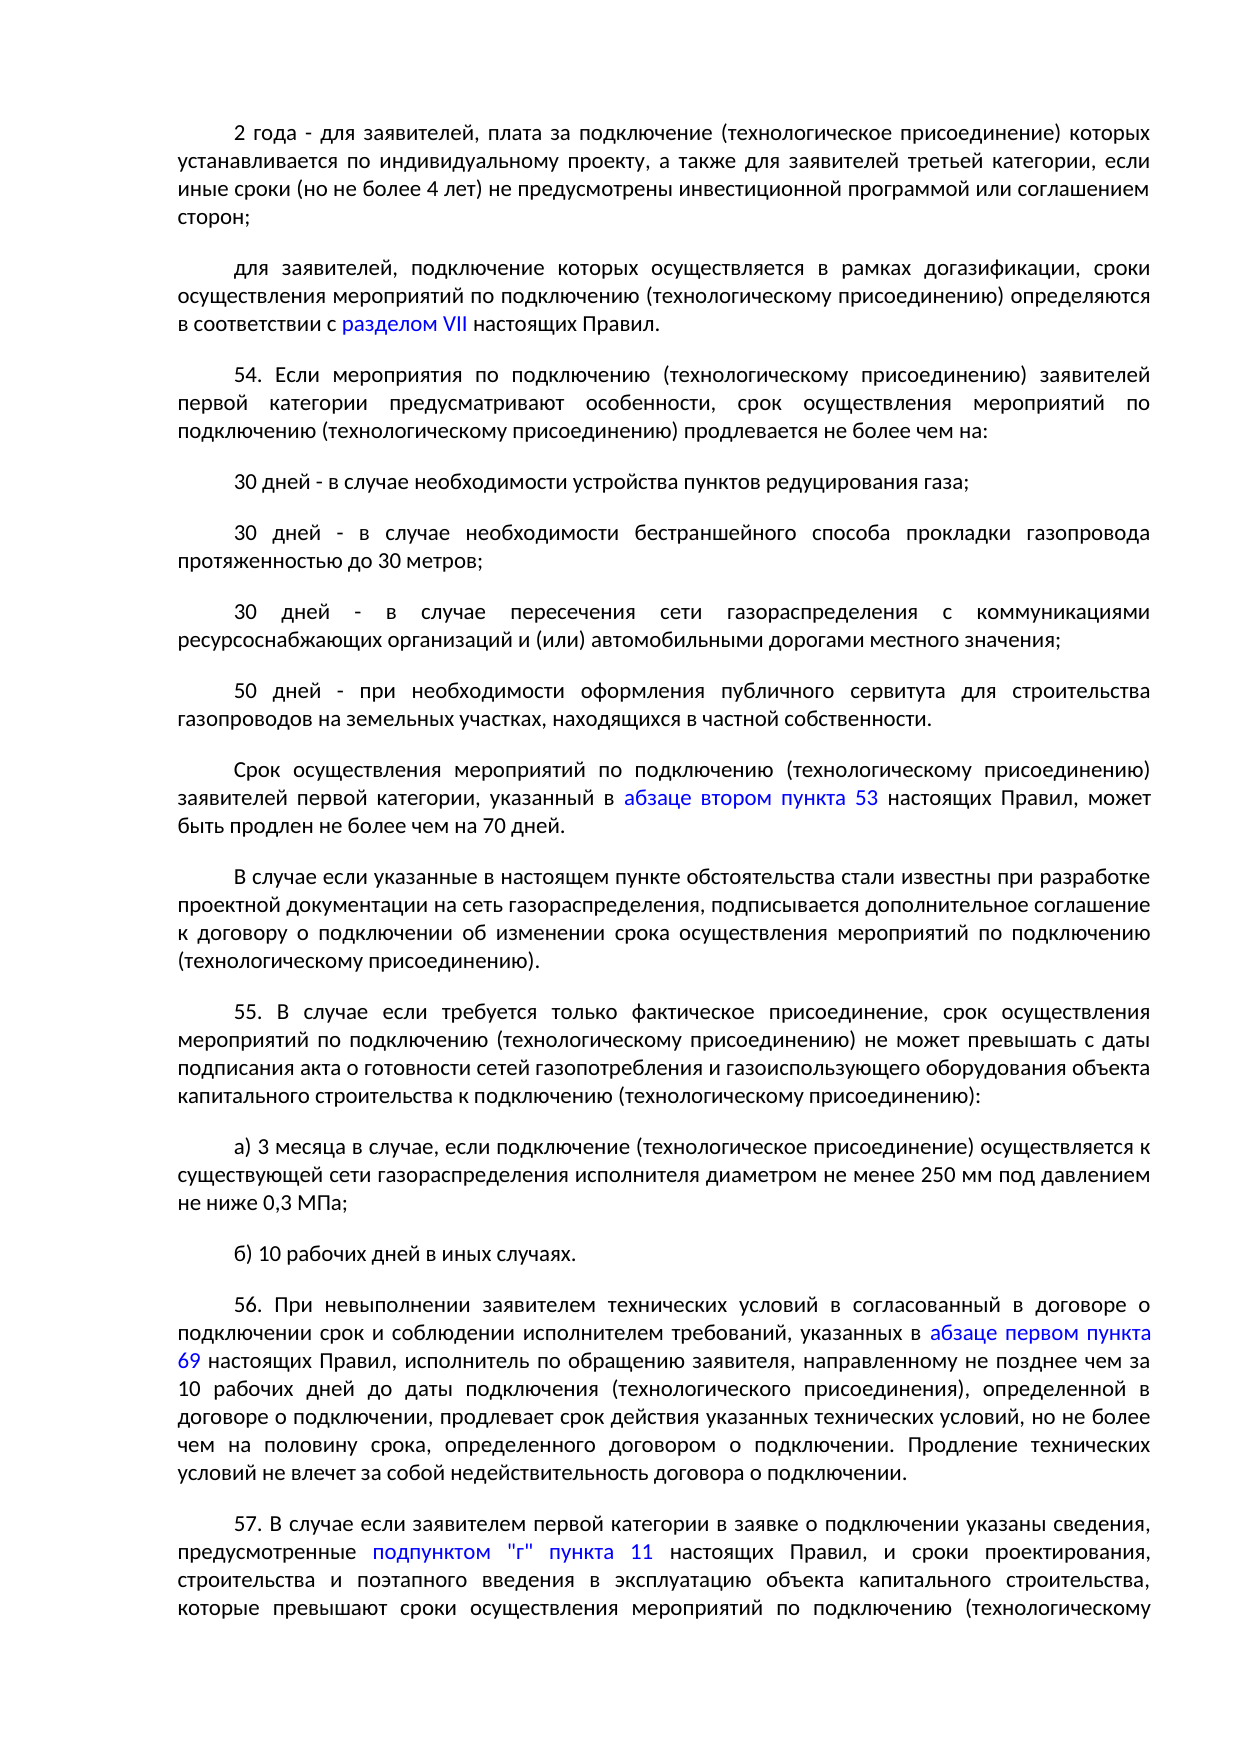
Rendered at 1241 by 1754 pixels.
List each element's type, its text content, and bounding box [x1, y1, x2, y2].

text 56. При невыполнении заявителем технических условий в согласованный в договоре о подключении срок и соблюдении исполнителем требований, указанных в абзаце первом пункта 69 настоящих Правил, исполнитель по обращению заявителя, направленному не позднее чем за 10 рабочих дней до даты подключения (технологического присоединения), определенной в договоре о подключении, продлевает срок действия указанных технических условий, но не более чем на половину срока, определенного договором о подключении. Продление технических условий не влечет за собой недействительность договора о подключении. [177, 1290, 1152, 1486]
text 30 дней - в случае необходимости устройства пунктов редуцирования газа; [177, 467, 1152, 495]
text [177, 1509, 1152, 1621]
text Срок осуществления мероприятий по подключению (технологическому присоединению) заявителей первой категории, указанный в абзаце втором пункта 53 настоящих Правил, может быть продлен не более чем на 70 дней. [177, 755, 1152, 839]
text б) 10 рабочих дней в иных случаях. [177, 1239, 1152, 1267]
text 55. В случае если требуется только фактическое присоединение, срок осуществления мероприятий по подключению (технологическому присоединению) не может превышать с даты подписания акта о готовности сетей газопотребления и газоиспользующего оборудования объекта капитального строительства к подключению (технологическому присоединению): [177, 997, 1152, 1109]
text В случае если указанные в настоящем пункте обстоятельства стали известны при разработке проектной документации на сеть газораспределения, подписывается дополнительное соглашение к договору о подключении об изменении срока осуществления мероприятий по подключению (технологическому присоединению). [177, 862, 1152, 974]
text а) 3 месяца в случае, если подключение (технологическое присоединение) осуществляется к существующей сети газораспределения исполнителя диаметром не менее 250 мм под давлением не ниже 0,3 МПа; [177, 1132, 1152, 1216]
text 30 дней - в случае необходимости бестраншейного способа прокладки газопровода протяженностью до 30 метров; [177, 518, 1152, 574]
text 54. Если мероприятия по подключению (технологическому присоединению) заявителей первой категории предусматривают особенности, срок осуществления мероприятий по подключению (технологическому присоединению) продлевается не более чем на: [177, 360, 1152, 444]
text 2 года - для заявителей, плата за подключение (технологическое присоединение) которых устанавливается по индивидуальному проекту, а также для заявителей третьей категории, если иные сроки (но не более 4 лет) не предусмотрены инвестиционной программой или соглашением сторон; [177, 118, 1152, 230]
text для заявителей, подключение которых осуществляется в рамках догазификации, сроки осуществления мероприятий по подключению (технологическому присоединению) определяются в соответствии с разделом VII настоящих Правил. [177, 253, 1152, 337]
text 30 дней - в случае пересечения сети газораспределения с коммуникациями ресурсоснабжающих организаций и (или) автомобильными дорогами местного значения; [177, 597, 1152, 653]
text 50 дней - при необходимости оформления публичного сервитута для строительства газопроводов на земельных участках, находящихся в частной собственности. [177, 676, 1152, 732]
